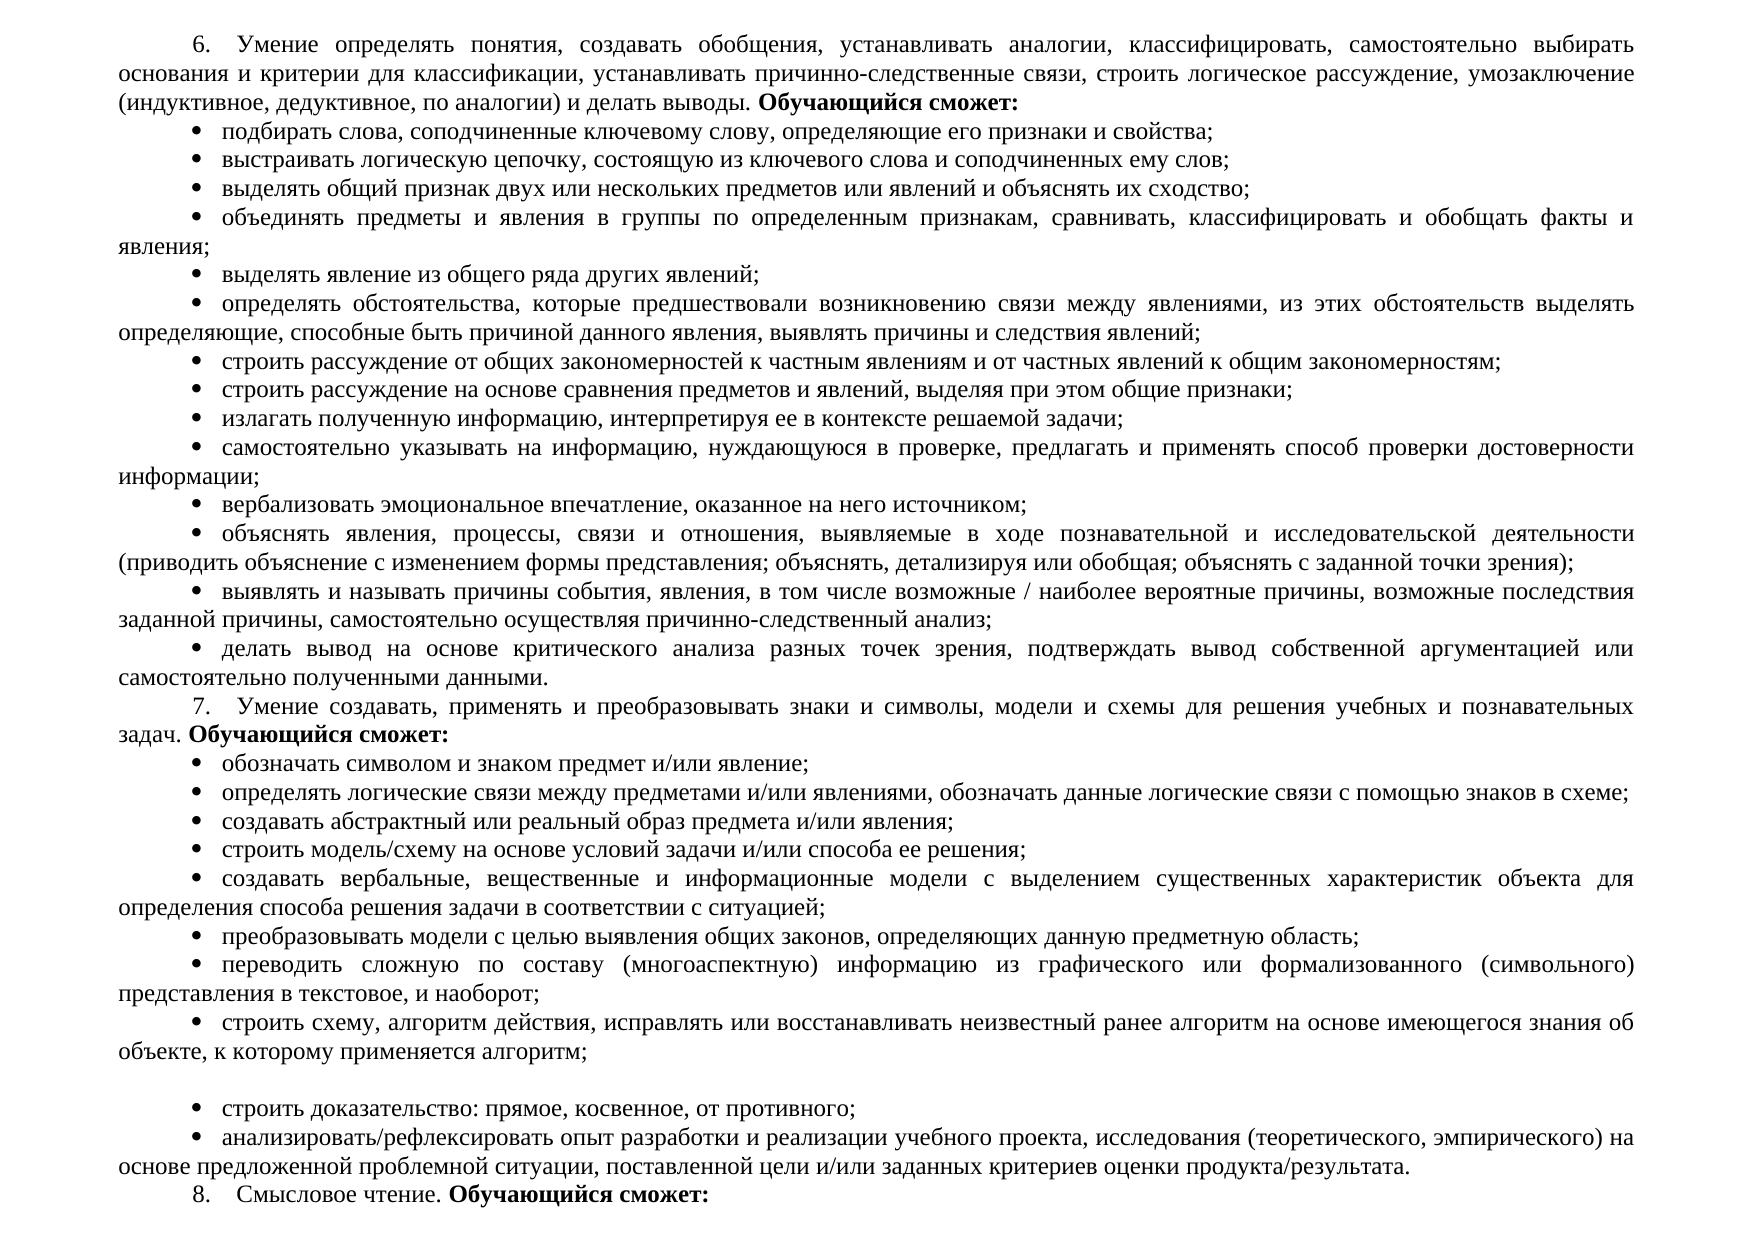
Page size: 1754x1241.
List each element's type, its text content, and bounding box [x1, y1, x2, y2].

list строить доказательство: прямое, косвенное, от противного; [118, 1093, 1636, 1122]
list строить модель/схему на основе условий задачи и/или способа ее решения; [118, 834, 1636, 863]
list объединять предметы и явления в группы по определенным признакам, сравнивать, классифицировать и обобщать факты и явления; [118, 202, 1636, 259]
list Смысловое чтение. Обучающийся сможет: [118, 1179, 1636, 1208]
list объяснять явления, процессы, связи и отношения, выявляемые в ходе познавательной и исследовательской деятельности (приводить объяснение с изменением формы представления; объяснять, детализируя или обобщая; объяснять с заданной точки зрения); [118, 518, 1636, 576]
list выделять явление из общего ряда других явлений; [118, 259, 1636, 288]
list самостоятельно указывать на информацию, нуждающуюся в проверке, предлагать и применять способ проверки достоверности информации; [118, 432, 1636, 489]
list создавать абстрактный или реальный образ предмета и/или явления; [118, 806, 1636, 834]
list строить рассуждение на основе сравнения предметов и явлений, выделяя при этом общие признаки; [118, 374, 1636, 403]
list переводить сложную по составу (многоаспектную) информацию из графического или формализованного (символьного) представления в текстовое, и наоборот; [118, 949, 1636, 1007]
list определять логические связи между предметами и/или явлениями, обозначать данные логические связи с помощью знаков в схеме; [118, 777, 1636, 806]
list выделять общий признак двух или нескольких предметов или явлений и объяснять их сходство; [118, 173, 1636, 202]
list Умение создавать, применять и преобразовывать знаки и символы, модели и схемы для решения учебных и познавательных задач. Обучающийся сможет: [118, 691, 1636, 748]
list выявлять и называть причины события, явления, в том числе возможные / наиболее вероятные причины, возможные последствия заданной причины, самостоятельно осуществляя причинно-следственный анализ; [118, 576, 1636, 633]
list подбирать слова, соподчиненные ключевому слову, определяющие его признаки и свойства; [118, 116, 1636, 144]
list анализировать/рефлексировать опыт разработки и реализации учебного проекта, исследования (теоретического, эмпирического) на основе предложенной проблемной ситуации, поставленной цели и/или заданных критериев оценки продукта/результата. [118, 1122, 1636, 1179]
list создавать вербальные, вещественные и информационные модели с выделением существенных характеристик объекта для определения способа решения задачи в соответствии с ситуацией; [118, 863, 1636, 921]
list обозначать символом и знаком предмет и/или явление; [118, 748, 1636, 777]
list строить рассуждение от общих закономерностей к частным явлениям и от частных явлений к общим закономерностям; [118, 346, 1636, 374]
list вербализовать эмоциональное впечатление, оказанное на него источником; [118, 489, 1636, 518]
list строить схему, алгоритм действия, исправлять или восстанавливать неизвестный ранее алгоритм на основе имеющегося знания об объекте, к которому применяется алгоритм; [118, 1007, 1636, 1064]
list Умение определять понятия, создавать обобщения, устанавливать аналогии, классифицировать, самостоятельно выбирать основания и критерии для классификации, устанавливать причинно-следственные связи, строить логическое рассуждение, умозаключение (индуктивное, дедуктивное, по аналогии) и делать выводы. Обучающийся сможет: [118, 29, 1636, 116]
list определять обстоятельства, которые предшествовали возникновению связи между явлениями, из этих обстоятельств выделять определяющие, способные быть причиной данного явления, выявлять причины и следствия явлений; [118, 288, 1636, 346]
list преобразовывать модели с целью выявления общих законов, определяющих данную предметную область; [118, 921, 1636, 949]
list делать вывод на основе критического анализа разных точек зрения, подтверждать вывод собственной аргументацией или самостоятельно полученными данными. [118, 633, 1636, 691]
list излагать полученную информацию, интерпретируя ее в контексте решаемой задачи; [118, 403, 1636, 432]
list выстраивать логическую цепочку, состоящую из ключевого слова и соподчиненных ему слов; [118, 144, 1636, 173]
